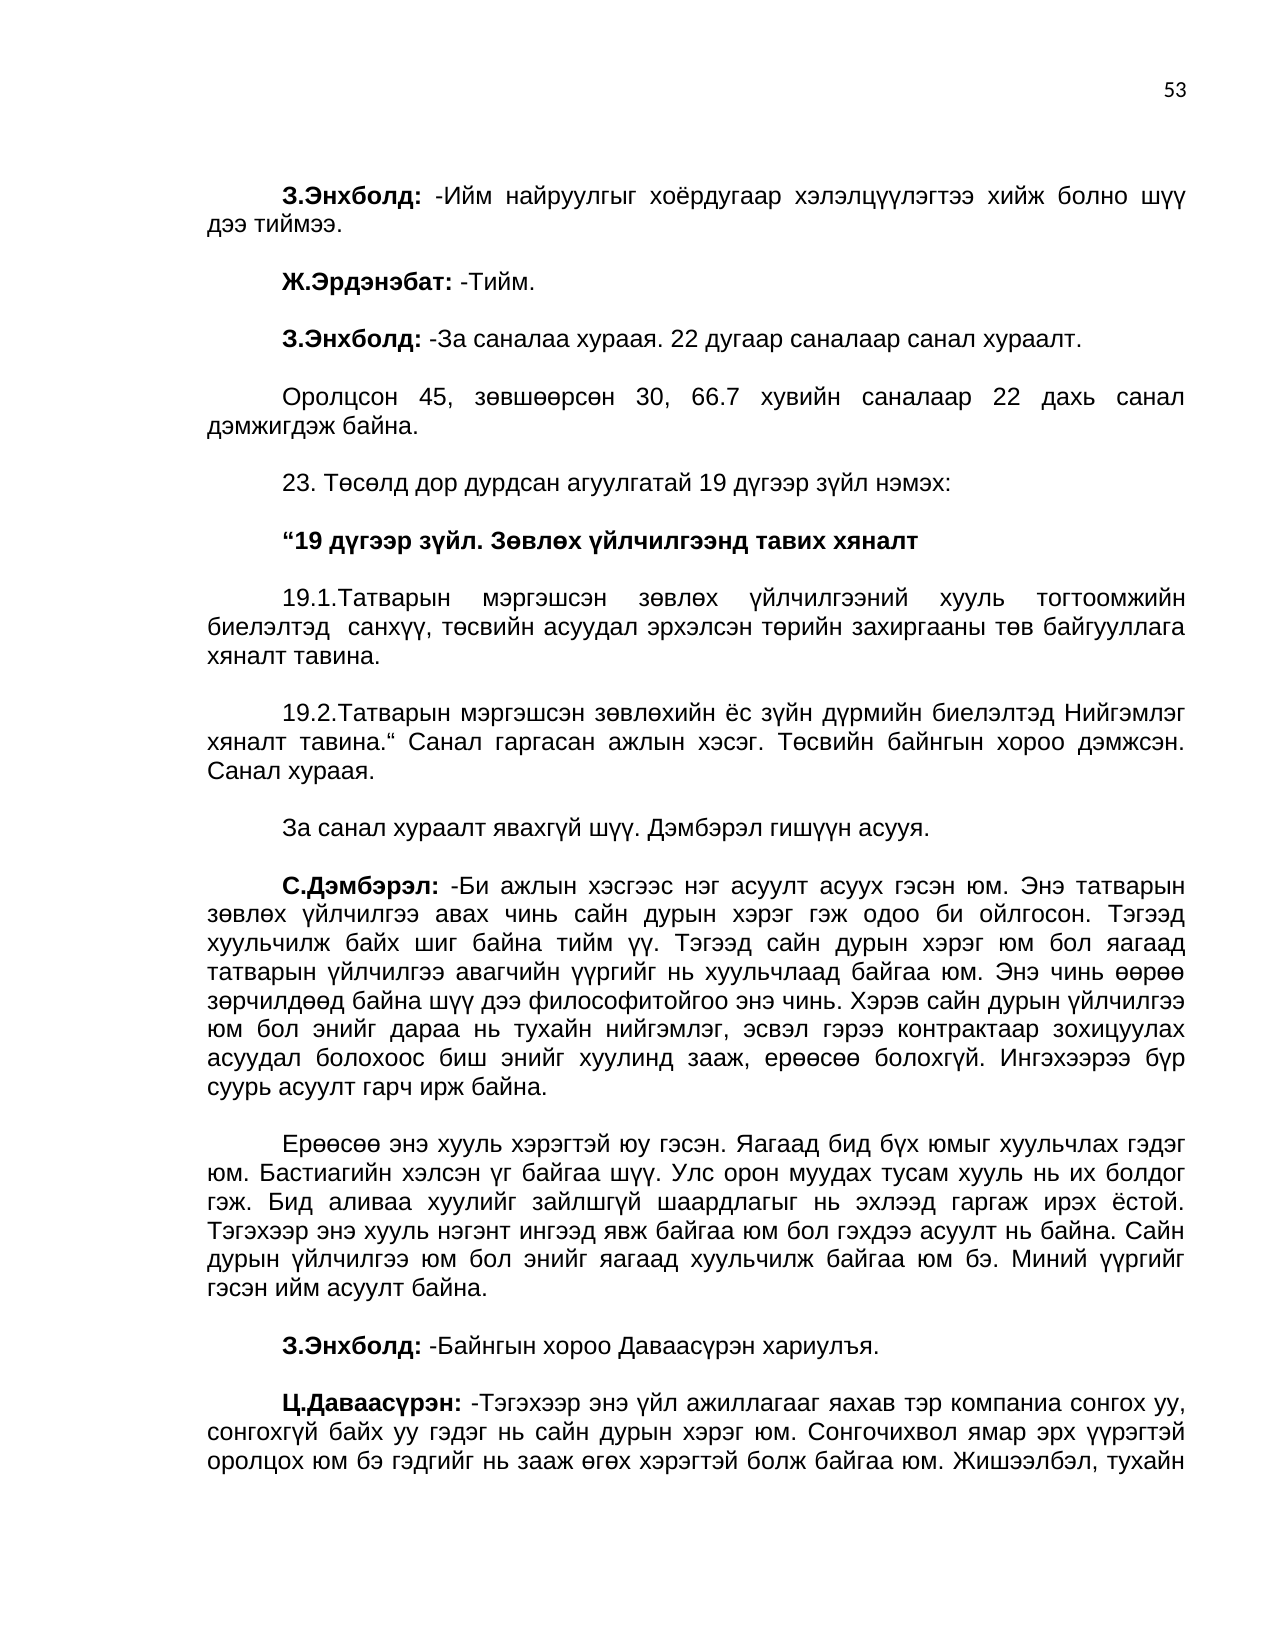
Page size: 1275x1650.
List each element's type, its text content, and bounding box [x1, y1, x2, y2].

text Ерөөсөө энэ хууль хэрэгтэй юу гэсэн. Яагаад бид бүх юмыг хуульчлах гэдэг юм. Бастиагийн хэлсэн үг байгаа шүү. Улс орон муудах тусам хууль нь их болдог гэж. Бид аливаа хуулийг зайлшгүй шаардлагыг нь эхлээд гаргаж ирэх ёстой. Тэгэхээр энэ хууль нэгэнт ингээд явж байгаа юм бол гэхдээ асуулт нь байна. Сайн дурын үйлчилгээ юм бол энийг яагаад хуульчилж байгаа юм бэ. Миний үүргийг гэсэн ийм асуулт байна. [207, 1129, 1186, 1302]
text Ж.Эрдэнэбат: -Тийм. [207, 267, 1186, 296]
text За санал хураалт явахгүй шүү. Дэмбэрэл гишүүн асууя. [207, 813, 1186, 842]
text “19 дүгээр зүйл. Зөвлөх үйлчилгээнд тавих хяналт [207, 526, 1186, 554]
text Оролцсон 45, зөвшөөрсөн 30, 66.7 хувийн саналаар 22 дахь санал дэмжигдэж байна. [207, 382, 1186, 439]
text 19.2.Татварын мэргэшсэн зөвлөхийн ёс зүйн дүрмийн биелэлтэд Нийгэмлэг хяналт тавина.“ Санал гаргасан ажлын хэсэг. Төсвийн байнгын хороо дэмжсэн. Санал хураая. [207, 698, 1186, 784]
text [207, 1388, 1186, 1474]
text 19.1.Татварын мэргэшсэн зөвлөх үйлчилгээний хууль тогтоомжийн биелэлтэд санхүү, төсвийн асуудал эрхэлсэн төрийн захиргааны төв байгууллага хяналт тавина. [207, 583, 1186, 669]
text С.Дэмбэрэл: -Би ажлын хэсгээс нэг асуулт асуух гэсэн юм. Энэ татварын зөвлөх үйлчилгээ авах чинь сайн дурын хэрэг гэж одоо би ойлгосон. Тэгээд хуульчилж байх шиг байна тийм үү. Тэгээд сайн дурын хэрэг юм бол яагаад татварын үйлчилгээ авагчийн үүргийг нь хуульчлаад байгаа юм. Энэ чинь өөрөө зөрчилдөөд байна шүү дээ философитойгоо энэ чинь. Хэрэв сайн дурын үйлчилгээ юм бол энийг дараа нь тухайн нийгэмлэг, эсвэл гэрээ контрактаар зохицуулах асуудал болохоос биш энийг хуулинд зааж, ерөөсөө болохгүй. Ингэхээрээ бүр суурь асуулт гарч ирж байна. [207, 871, 1186, 1101]
text 23. Төсөлд дор дурдсан агуулгатай 19 дүгээр зүйл нэмэх: [207, 468, 1186, 497]
text З.Энхболд: -Ийм найруулгыг хоёрдугаар хэлэлцүүлэгтээ хийж болно шүү дээ тиймээ. [207, 181, 1186, 238]
text З.Энхболд: -Байнгын хороо Даваасүрэн хариулъя. [207, 1331, 1186, 1359]
text З.Энхболд: -За саналаа хураая. 22 дугаар саналаар санал хураалт. [207, 324, 1186, 353]
